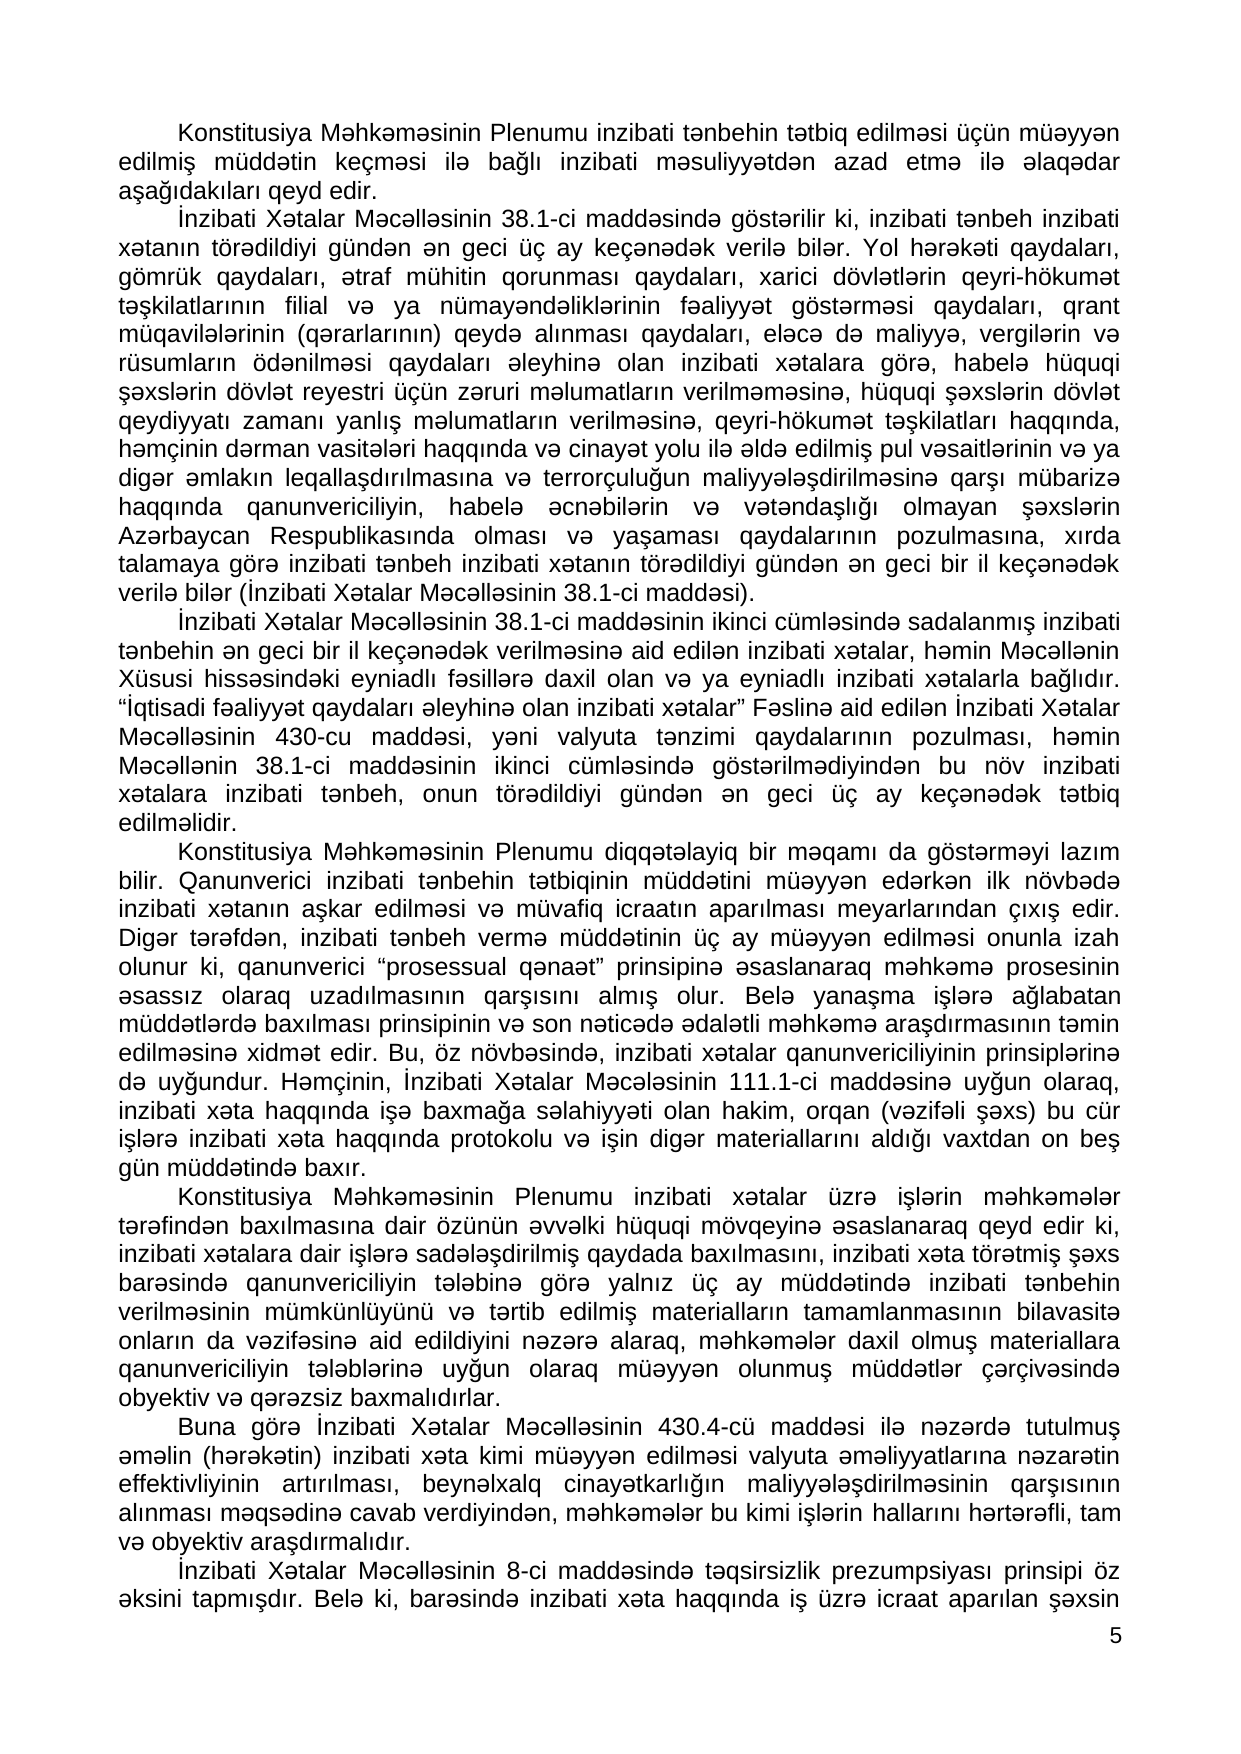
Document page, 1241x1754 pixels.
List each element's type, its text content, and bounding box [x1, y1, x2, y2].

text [118, 1556, 1122, 1613]
text İnzibati Xətalar Məcəlləsinin 38.1-ci maddəsində göstərilir ki, inzibati tənbeh inzibati xətanın törədildiyi gündən ən geci üç ay keçənədək verilə bilər. Yol hərəkəti qaydaları, gömrük qaydaları, ətraf mühitin qorunması qaydaları, xarici dövlətlərin qeyri-hökumət təşkilatlarının filial və ya nümayəndəliklərinin fəaliyyət göstərməsi qaydaları, qrant müqavilələrinin (qərarlarının) qeydə alınması qaydaları, eləcə də maliyyə, vergilərin və rüsumların ödənilməsi qaydaları əleyhinə olan inzibati xətalara görə, habelə hüquqi şəxslərin dövlət reyestri üçün zəruri məlumatların verilməməsinə, hüquqi şəxslərin dövlət qeydiyyatı zamanı yanlış məlumatların verilməsinə, qeyri-hökumət təşkilatları haqqında, həmçinin dərman vasitələri haqqında və cinayət yolu ilə əldə edilmiş pul vəsaitlərinin və ya digər əmlakın leqallaşdırılmasına və terrorçuluğun maliyyələşdirilməsinə qarşı mübarizə haqqında qanunvericiliyin, habelə əcnəbilərin və vətəndaşlığı olmayan şəxslərin Azərbaycan Respublikasında olması və yaşaması qaydalarının pozulmasına, xırda talamaya görə inzibati tənbeh inzibati xətanın törədildiyi gündən ən geci bir il keçənədək verilə bilər (İnzibati Xətalar Məcəlləsinin 38.1-ci maddəsi). [118, 204, 1122, 607]
text İnzibati Xətalar Məcəlləsinin 38.1-ci maddəsinin ikinci cümləsində sadalanmış inzibati tənbehin ən geci bir il keçənədək verilməsinə aid edilən inzibati xətalar, həmin Məcəllənin Xüsusi hissəsindəki eyniadlı fəsillərə daxil olan və ya eyniadlı inzibati xətalarla bağlıdır. “İqtisadi fəaliyyət qaydaları əleyhinə olan inzibati xətalar” Fəslinə aid edilən İnzibati Xətalar Məcəlləsinin 430-cu maddəsi, yəni valyuta tənzimi qaydalarının pozulması, həmin Məcəllənin 38.1-ci maddəsinin ikinci cümləsində göstərilmədiyindən bu növ inzibati xətalara inzibati tənbeh, onun törədildiyi gündən ən geci üç ay keçənədək tətbiq edilməlidir. [118, 607, 1122, 837]
text Konstitusiya Məhkəməsinin Plenumu diqqətəlayiq bir məqamı da göstərməyi lazım bilir. Qanunverici inzibati tənbehin tətbiqinin müddətini müəyyən edərkən ilk növbədə inzibati xətanın aşkar edilməsi və müvafiq icraatın aparılması meyarlarından çıxış edir. Digər tərəfdən, inzibati tənbeh vermə müddətinin üç ay müəyyən edilməsi onunla izah olunur ki, qanunverici “prosessual qənaət” prinsipinə əsaslanaraq məhkəmə prosesinin əsassız olaraq uzadılmasının qarşısını almış olur. Belə yanaşma işlərə ağlabatan müddətlərdə baxılması prinsipinin və son nəticədə ədalətli məhkəmə araşdırmasının təmin edilməsinə xidmət edir. Bu, öz növbəsində, inzibati xətalar qanunvericiliyinin prinsiplərinə də uyğundur. Həmçinin, İnzibati Xətalar Məcələsinin 111.1-ci maddəsinə uyğun olaraq, inzibati xəta haqqında işə baxmağa səlahiyyəti olan hakim, orqan (vəzifəli şəxs) bu cür işlərə inzibati xəta haqqında protokolu və işin digər materiallarını aldığı vaxtdan on beş gün müddətində baxır. [118, 837, 1122, 1182]
text Konstitusiya Məhkəməsinin Plenumu inzibati tənbehin tətbiq edilməsi üçün müəyyən edilmiş müddətin keçməsi ilə bağlı inzibati məsuliyyətdən azad etmə ilə əlaqədar aşağıdakıları qeyd edir. [118, 118, 1122, 204]
text Buna görə İnzibati Xətalar Məcəlləsinin 430.4-cü maddəsi ilə nəzərdə tutulmuş əməlin (hərəkətin) inzibati xəta kimi müəyyən edilməsi valyuta əməliyyatlarına nəzarətin effektivliyinin artırılması, beynəlxalq cinayətkarlığın maliyyələşdirilməsinin qarşısının alınması məqsədinə cavab verdiyindən, məhkəmələr bu kimi işlərin hallarını hərtərəfli, tam və obyektiv araşdırmalıdır. [118, 1412, 1122, 1556]
text Konstitusiya Məhkəməsinin Plenumu inzibati xətalar üzrə işlərin məhkəmələr tərəfindən baxılmasına dair özünün əvvəlki hüquqi mövqeyinə əsaslanaraq qeyd edir ki, inzibati xətalara dair işlərə sadələşdirilmiş qaydada baxılmasını, inzibati xəta törətmiş şəxs barəsində qanunvericiliyin tələbinə görə yalnız üç ay müddətində inzibati tənbehin verilməsinin mümkünlüyünü və tərtib edilmiş materialların tamamlanmasının bilavasitə onların da vəzifəsinə aid edildiyini nəzərə alaraq, məhkəmələr daxil olmuş materiallara qanunvericiliyin tələblərinə uyğun olaraq müəyyən olunmuş müddətlər çərçivəsində obyektiv və qərəzsiz baxmalıdırlar. [118, 1182, 1122, 1412]
